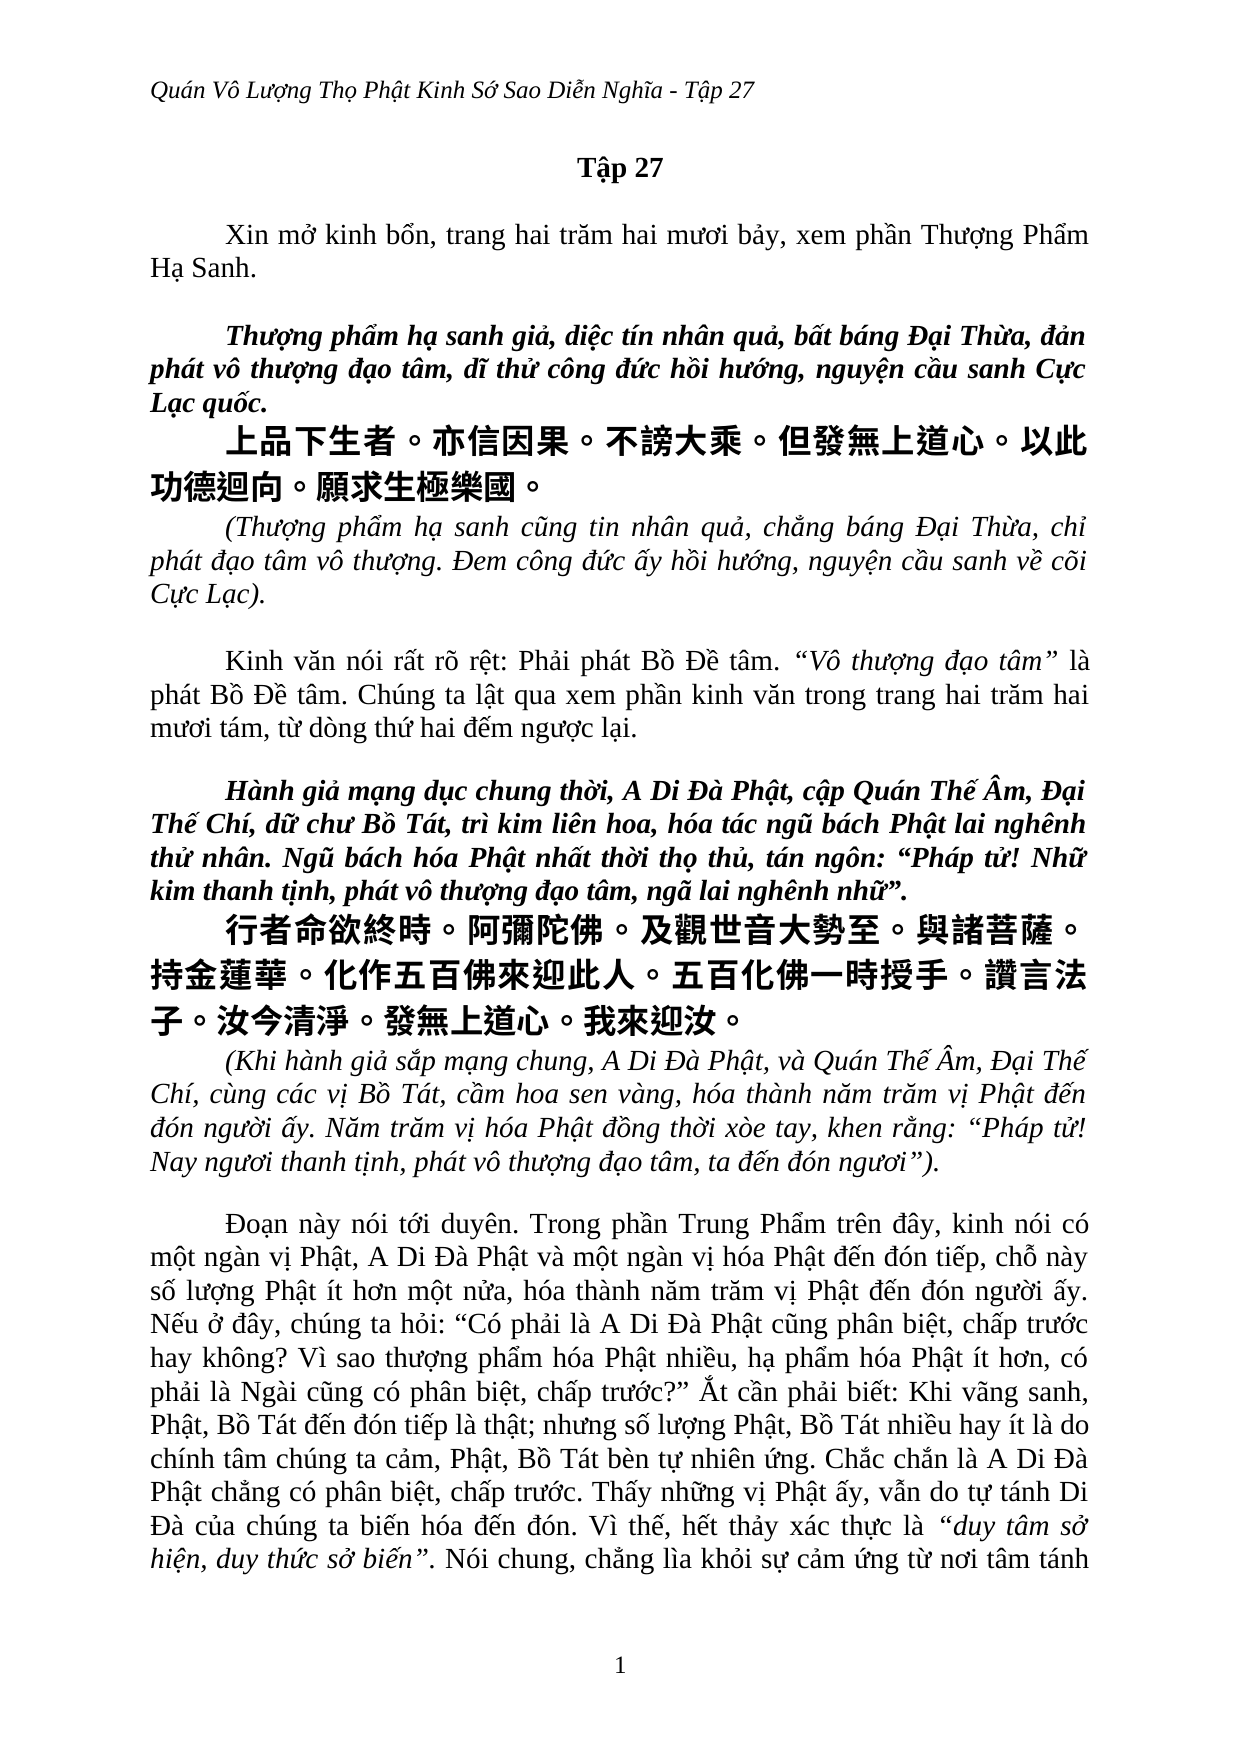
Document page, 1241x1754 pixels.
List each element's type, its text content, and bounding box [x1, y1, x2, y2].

text Thượng phẩm hạ sanh giả, diệc tín nhân quả, bất báng Đại Thừa, đản phát vô thượng đạo tâm, dĩ thử công đức hồi hướng, nguyện cầu sanh Cực Lạc quốc. [150, 318, 1090, 418]
text Tập 27 [150, 150, 1090, 183]
text 上品下生者。亦信因果。不謗大乘。但發無上道心。以此功德迴向。願求生極樂國。 [150, 418, 1090, 509]
text Hành giả mạng dục chung thời, A Di Đà Phật, cập Quán Thế Âm, Đại Thế Chí, dữ chư Bồ Tát, trì kim liên hoa, hóa tác ngũ bách Phật lai nghênh thử nhân. Ngũ bách hóa Phật nhất thời thọ thủ, tán ngôn: “Pháp tử! Nhữ kim thanh tịnh, phát vô thượng đạo tâm, ngã lai nghênh nhữ”. [150, 773, 1090, 907]
text 行者命欲終時。阿彌陀佛。及觀世音大勢至。與諸菩薩。持金蓮華。化作五百佛來迎此人。五百化佛一時授手。讚言法子。汝今清淨。發無上道心。我來迎汝。 [150, 907, 1090, 1043]
text (Khi hành giả sắp mạng chung, A Di Đà Phật, và Quán Thế Âm, Đại Thế Chí, cùng các vị Bồ Tát, cầm hoa sen vàng, hóa thành năm trăm vị Phật đến đón người ấy. Năm trăm vị hóa Phật đồng thời xòe tay, khen rằng: “Pháp tử! Nay ngươi thanh tịnh, phát vô thượng đạo tâm, ta đến đón ngươi”). [150, 1043, 1090, 1177]
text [150, 1206, 1090, 1575]
text Xin mở kinh bổn, trang hai trăm hai mươi bảy, xem phần Thượng Phẩm Hạ Sanh. [150, 217, 1090, 284]
text (Thượng phẩm hạ sanh cũng tin nhân quả, chẳng báng Đại Thừa, chỉ phát đạo tâm vô thượng. Đem công đức ấy hồi hướng, nguyện cầu sanh về cõi Cực Lạc). [150, 509, 1090, 610]
text Kinh văn nói rất rõ rệt: Phải phát Bồ Đề tâm. “Vô thượng đạo tâm” là phát Bồ Đề tâm. Chúng ta lật qua xem phần kinh văn trong trang hai trăm hai mươi tám, từ dòng thứ hai đếm ngược lại. [150, 643, 1090, 744]
